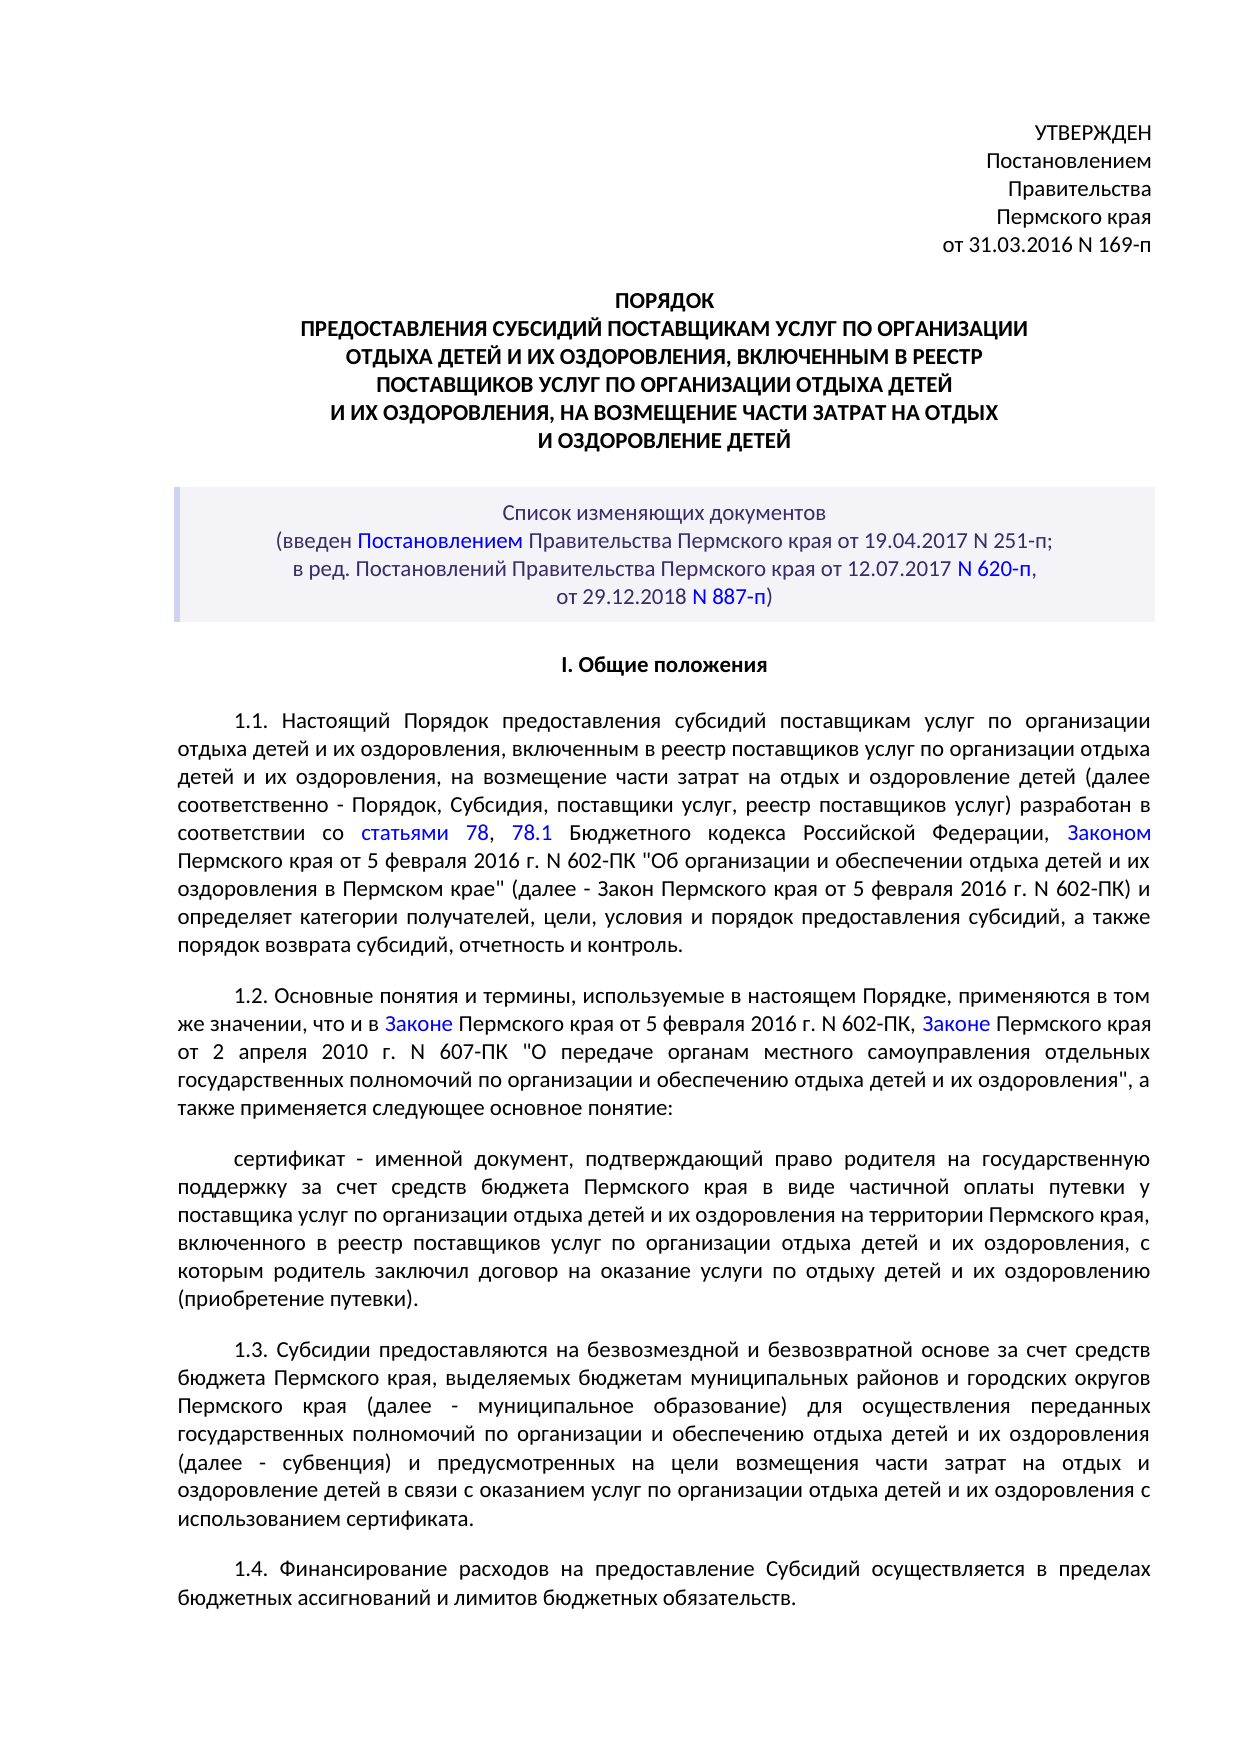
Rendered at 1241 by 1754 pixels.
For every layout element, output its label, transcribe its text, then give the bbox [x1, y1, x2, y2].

table_header Список изменяющих документов (введен Постановлением Правительства Пермского края от 19.04.2017 N 251-п; в ред. Постановлений Правительства Пермского края от 12.07.2017 N 620-п, от 29.12.2018 N 887-п) [180, 487, 1149, 622]
text 1.4. Финансирование расходов на предоставление Субсидий осуществляется в пределах бюджетных ассигнований и лимитов бюджетных обязательств. [177, 1554, 1152, 1611]
text Постановлением [177, 146, 1152, 174]
title I. Общие положения [177, 650, 1152, 678]
text Правительства [177, 174, 1152, 202]
title И ИХ ОЗДОРОВЛЕНИЯ, НА ВОЗМЕЩЕНИЕ ЧАСТИ ЗАТРАТ НА ОТДЫХ [177, 398, 1152, 426]
text Пермского края [177, 202, 1152, 230]
text 1.2. Основные понятия и термины, используемые в настоящем Порядке, применяются в том же значении, что и в Законе Пермского края от 5 февраля 2016 г. N 602-ПК, Законе Пермского края от 2 апреля 2010 г. N 607-ПК "О передаче органам местного самоуправления отдельных государственных полномочий по организации и обеспечению отдыха детей и их оздоровления", а также применяется следующее основное понятие: [177, 981, 1152, 1122]
title ПОСТАВЩИКОВ УСЛУГ ПО ОРГАНИЗАЦИИ ОТДЫХА ДЕТЕЙ [177, 370, 1152, 398]
title ПОРЯДОК [177, 286, 1152, 314]
title ОТДЫХА ДЕТЕЙ И ИХ ОЗДОРОВЛЕНИЯ, ВКЛЮЧЕННЫМ В РЕЕСТР [177, 342, 1152, 370]
text 1.3. Субсидии предоставляются на безвозмездной и безвозвратной основе за счет средств бюджета Пермского края, выделяемых бюджетам муниципальных районов и городских округов Пермского края (далее - муниципальное образование) для осуществления переданных государственных полномочий по организации и обеспечению отдыха детей и их оздоровления (далее - субвенция) и предусмотренных на цели возмещения части затрат на отдых и оздоровление детей в связи с оказанием услуг по организации отдыха детей и их оздоровления с использованием сертификата. [177, 1336, 1152, 1532]
text сертификат - именной документ, подтверждающий право родителя на государственную поддержку за счет средств бюджета Пермского края в виде частичной оплаты путевки у поставщика услуг по организации отдыха детей и их оздоровления на территории Пермского края, включенного в реестр поставщиков услуг по организации отдыха детей и их оздоровления, с которым родитель заключил договор на оказание услуги по отдыху детей и их оздоровлению (приобретение путевки). [177, 1144, 1152, 1313]
text 1.1. Настоящий Порядок предоставления субсидий поставщикам услуг по организации отдыха детей и их оздоровления, включенным в реестр поставщиков услуг по организации отдыха детей и их оздоровления, на возмещение части затрат на отдых и оздоровление детей (далее соответственно - Порядок, Субсидия, поставщики услуг, реестр поставщиков услуг) разработан в соответствии со статьями 78, 78.1 Бюджетного кодекса Российской Федерации, Законом Пермского края от 5 февраля 2016 г. N 602-ПК "Об организации и обеспечении отдыха детей и их оздоровления в Пермском крае" (далее - Закон Пермского края от 5 февраля 2016 г. N 602-ПК) и определяет категории получателей, цели, условия и порядок предоставления субсидий, а также порядок возврата субсидий, отчетность и контроль. [177, 706, 1152, 958]
text от 31.03.2016 N 169-п [177, 230, 1152, 258]
text УТВЕРЖДЕН [177, 118, 1152, 146]
title ПРЕДОСТАВЛЕНИЯ СУБСИДИЙ ПОСТАВЩИКАМ УСЛУГ ПО ОРГАНИЗАЦИИ [177, 314, 1152, 342]
title И ОЗДОРОВЛЕНИЕ ДЕТЕЙ [177, 426, 1152, 454]
